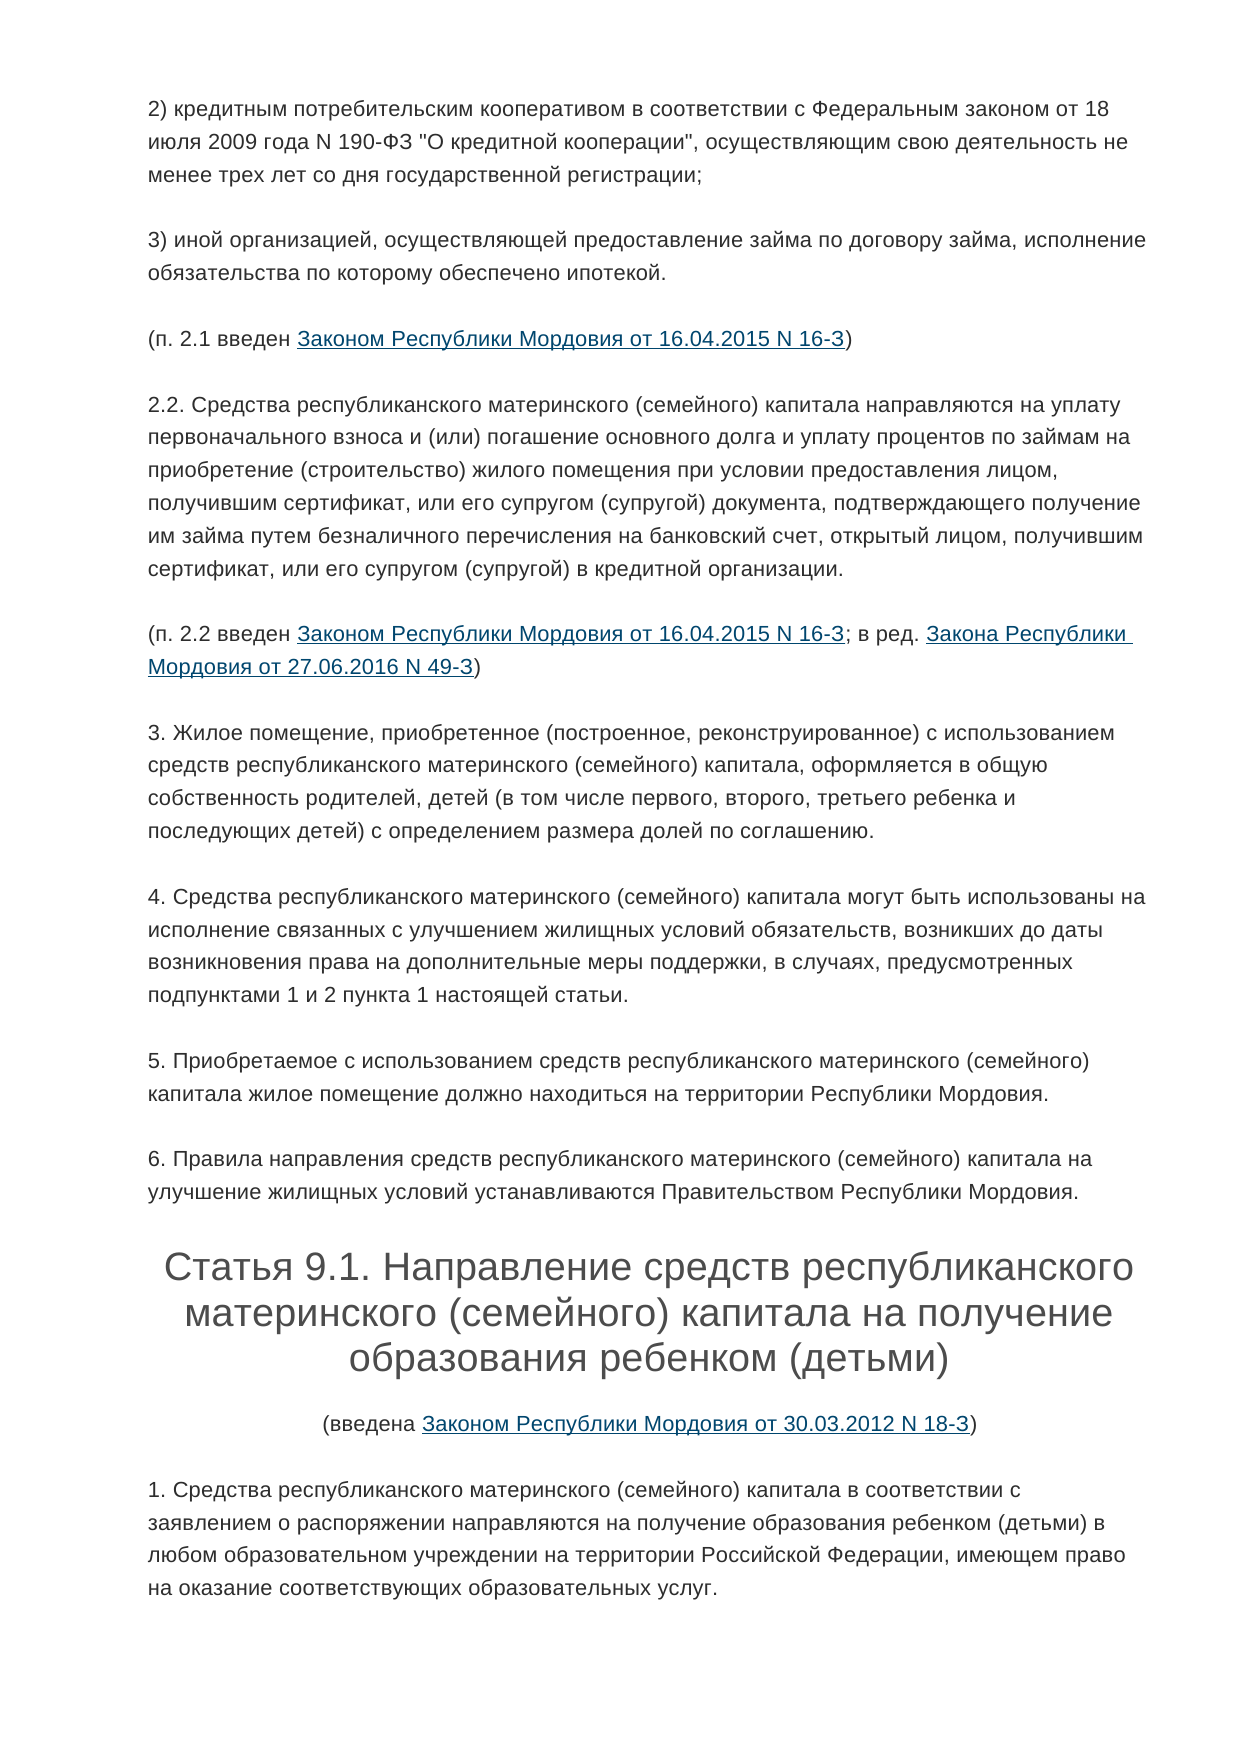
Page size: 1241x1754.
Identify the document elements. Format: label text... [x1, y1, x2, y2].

text (введена Законом Республики Мордовия от 30.03.2012 N 18-З) [148, 1403, 1152, 1436]
text Статья 9.1. Направление средств республиканского материнского (семейного) капитала на получение образования ребенком (детьми) [148, 1243, 1152, 1380]
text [148, 1436, 1152, 1633]
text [148, 88, 1152, 1204]
